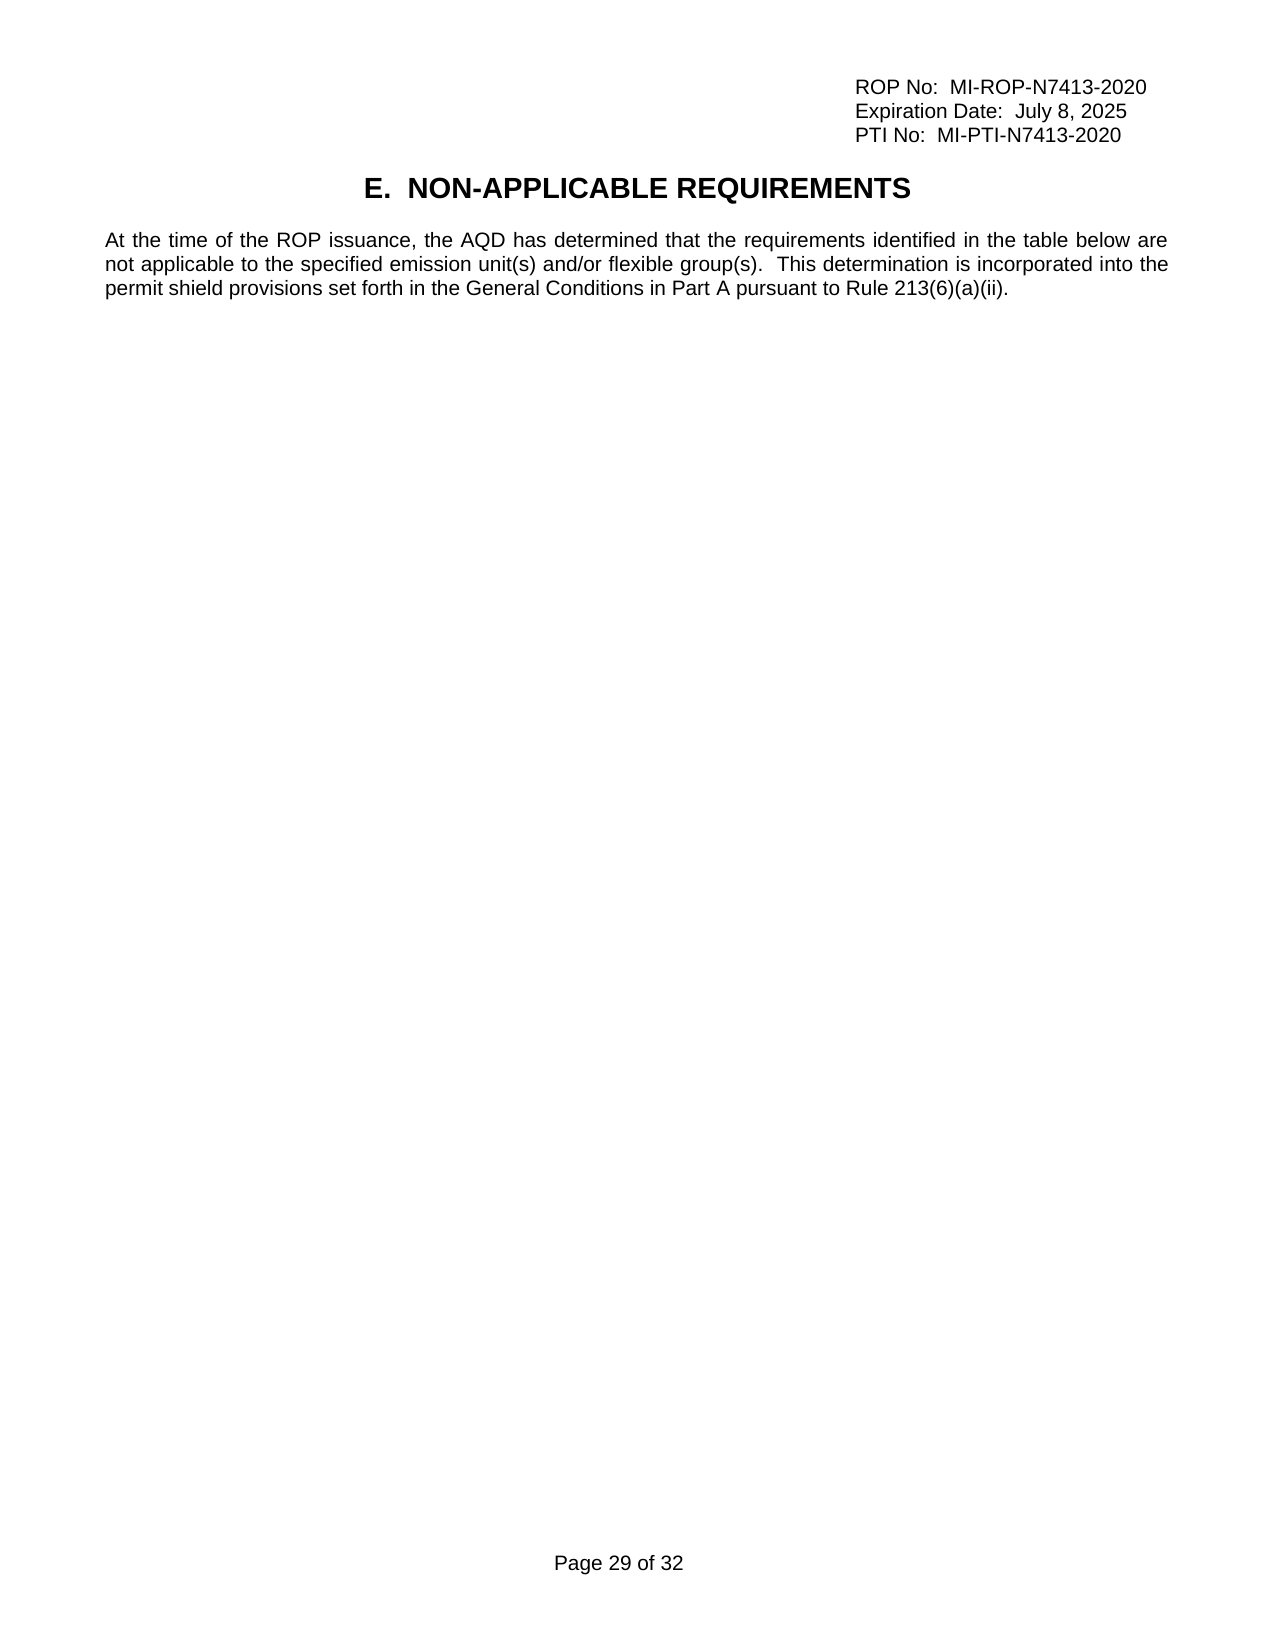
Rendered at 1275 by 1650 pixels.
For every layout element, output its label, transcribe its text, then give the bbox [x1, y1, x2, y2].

text At the time of the ROP issuance, the AQD has determined that the requirements identified in the table below are not applicable to the specified emission unit(s) and/or flexible group(s). This determination is incorporated into the permit shield provisions set forth in the General Conditions in Part A pursuant to Rule 213(6)(a)(ii). [105, 228, 1170, 300]
subtitle E. NON-APPLICABLE REQUIREMENTS [105, 171, 1170, 204]
